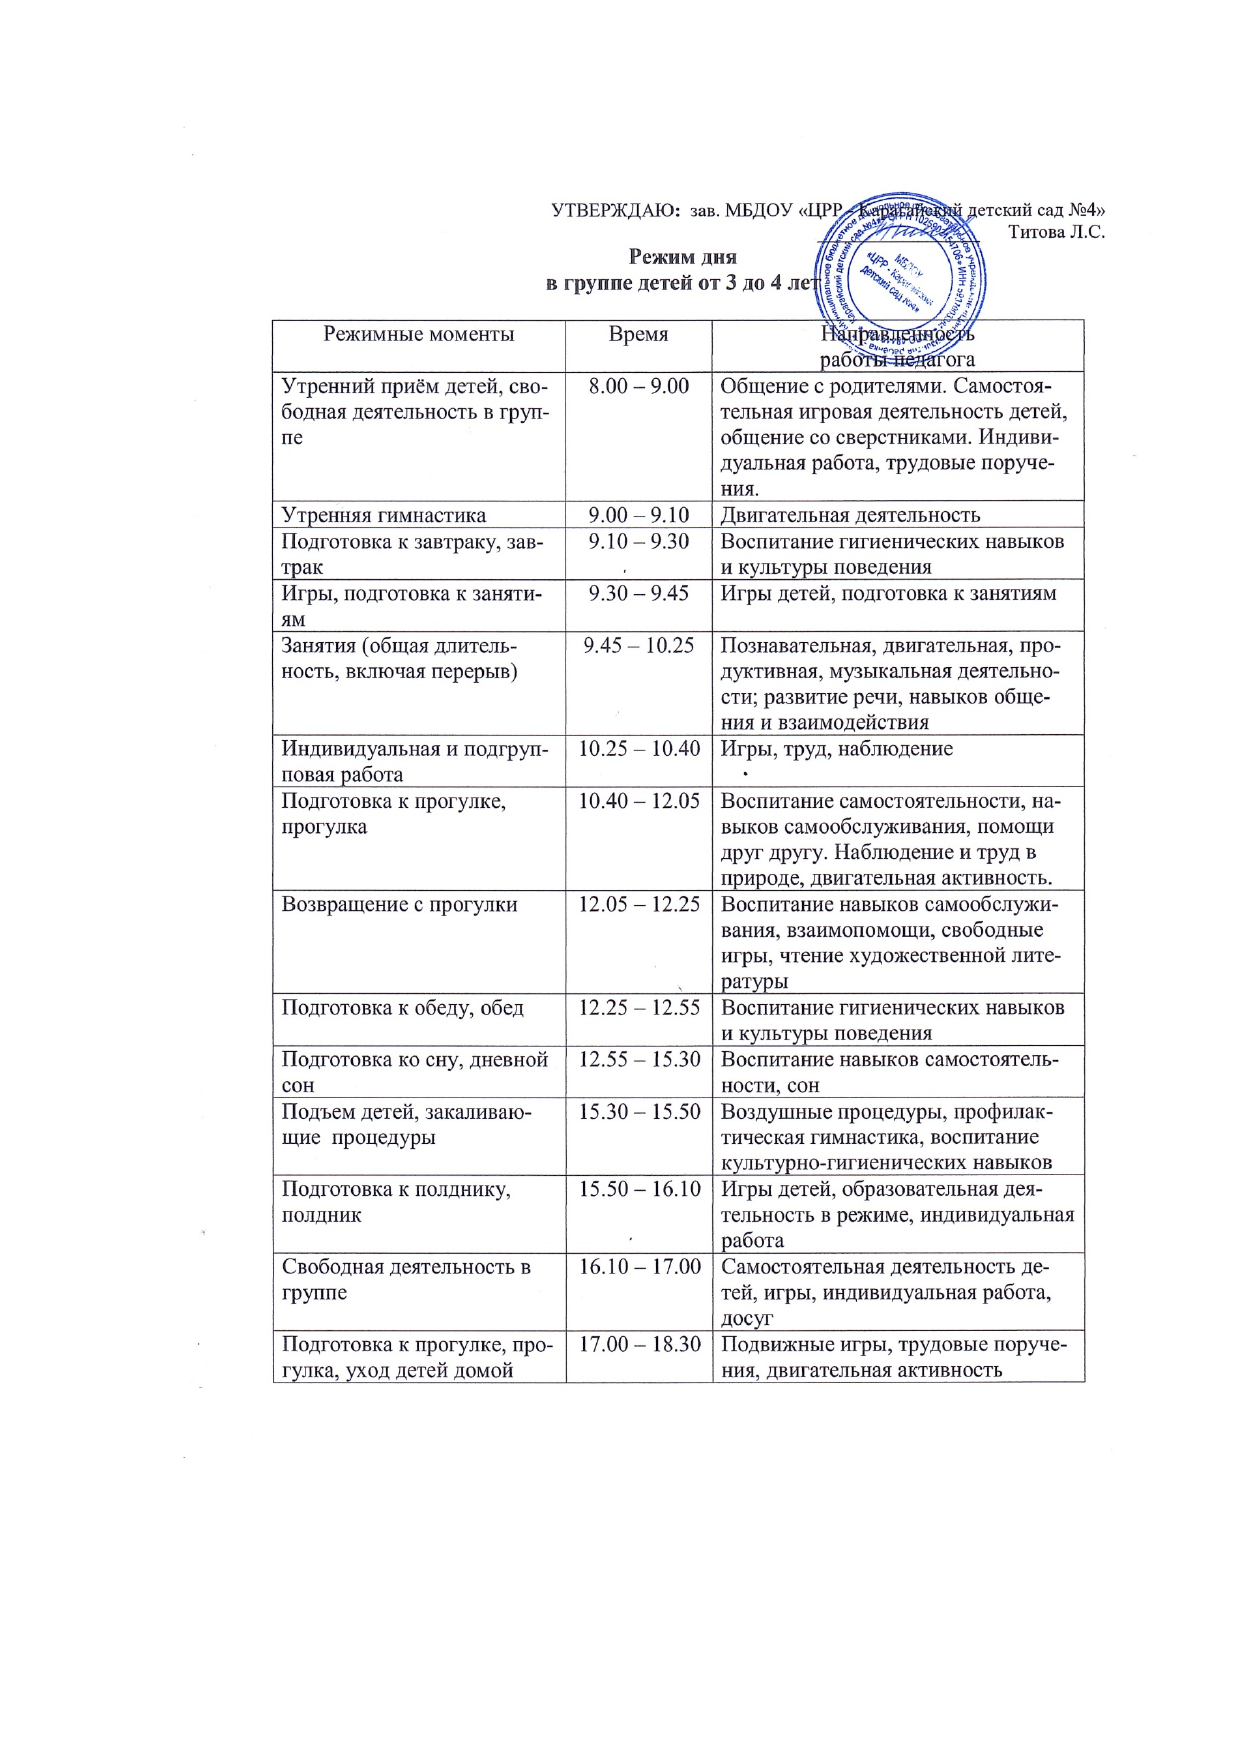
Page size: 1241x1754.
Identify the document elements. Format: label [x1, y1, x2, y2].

picture [177, 118, 1152, 1458]
